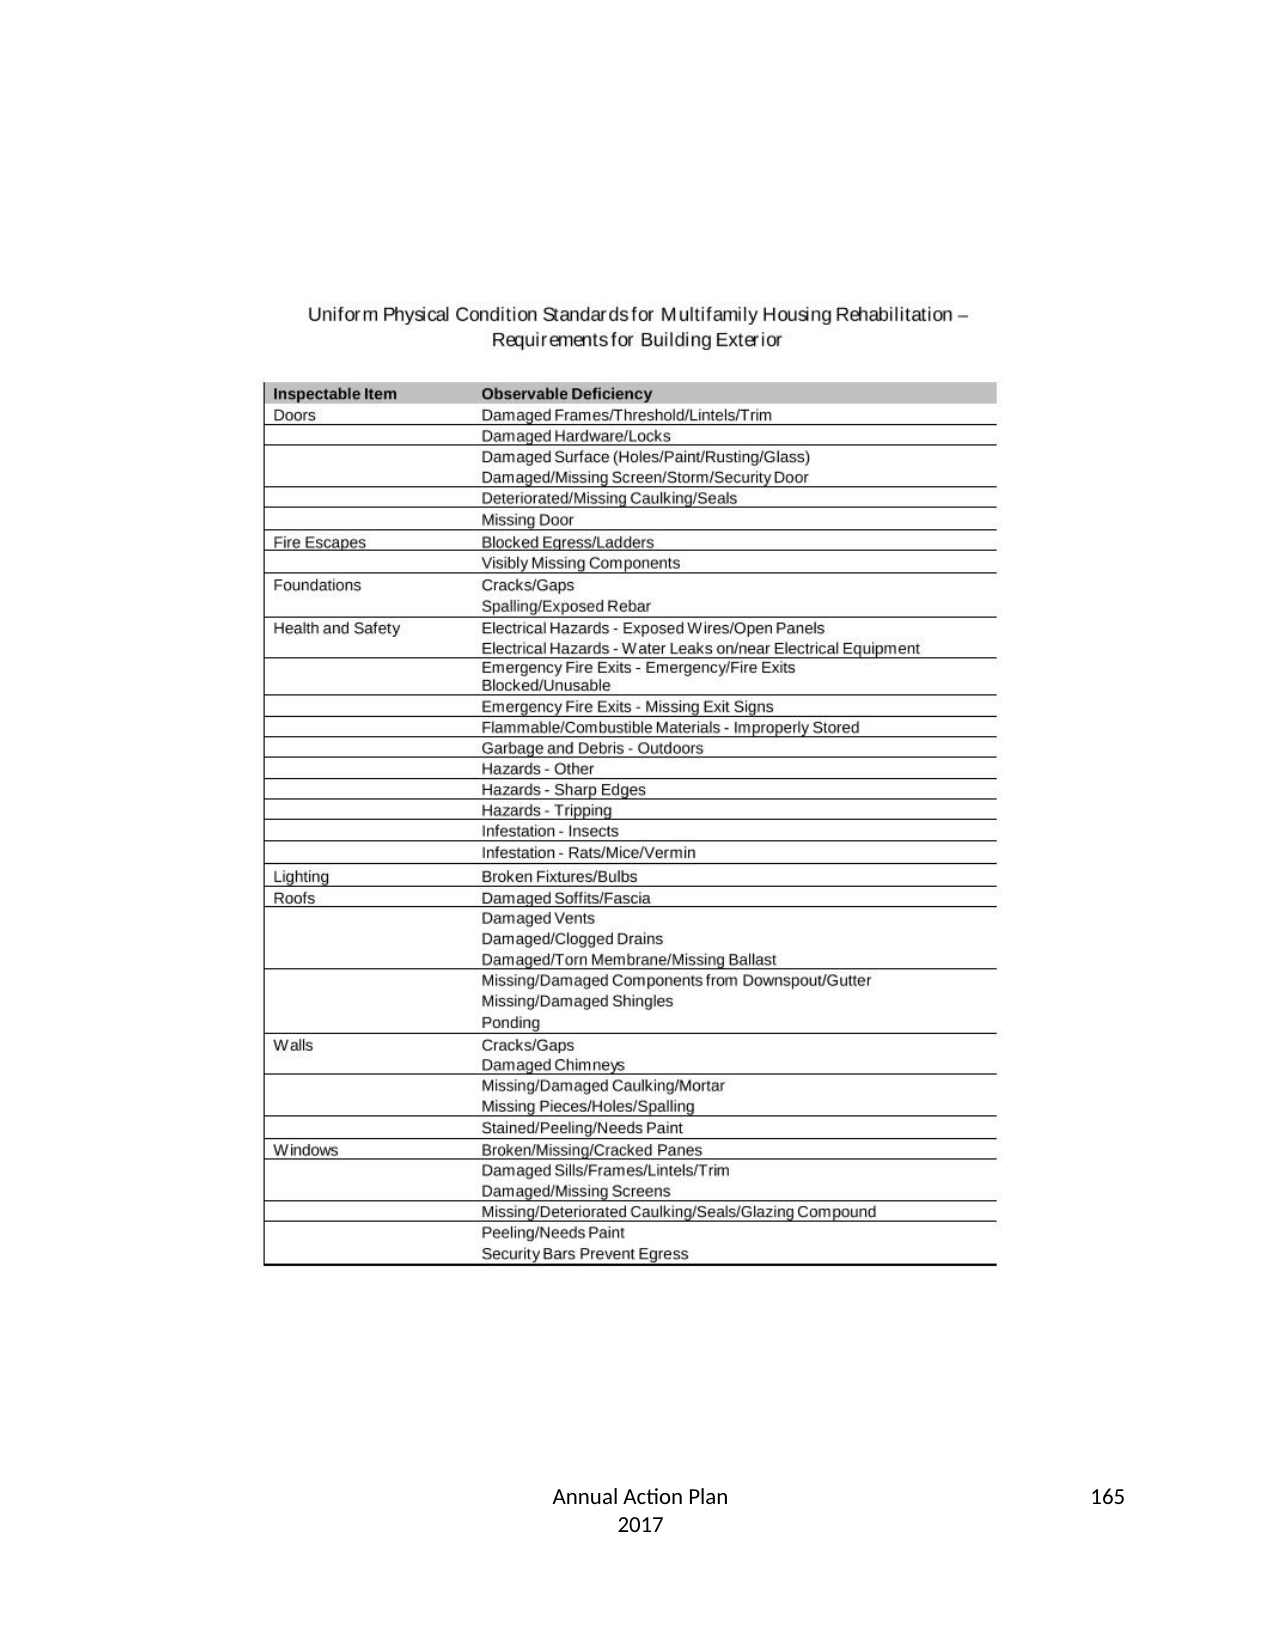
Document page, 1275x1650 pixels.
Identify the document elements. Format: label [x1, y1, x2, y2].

picture [150, 150, 1125, 1412]
